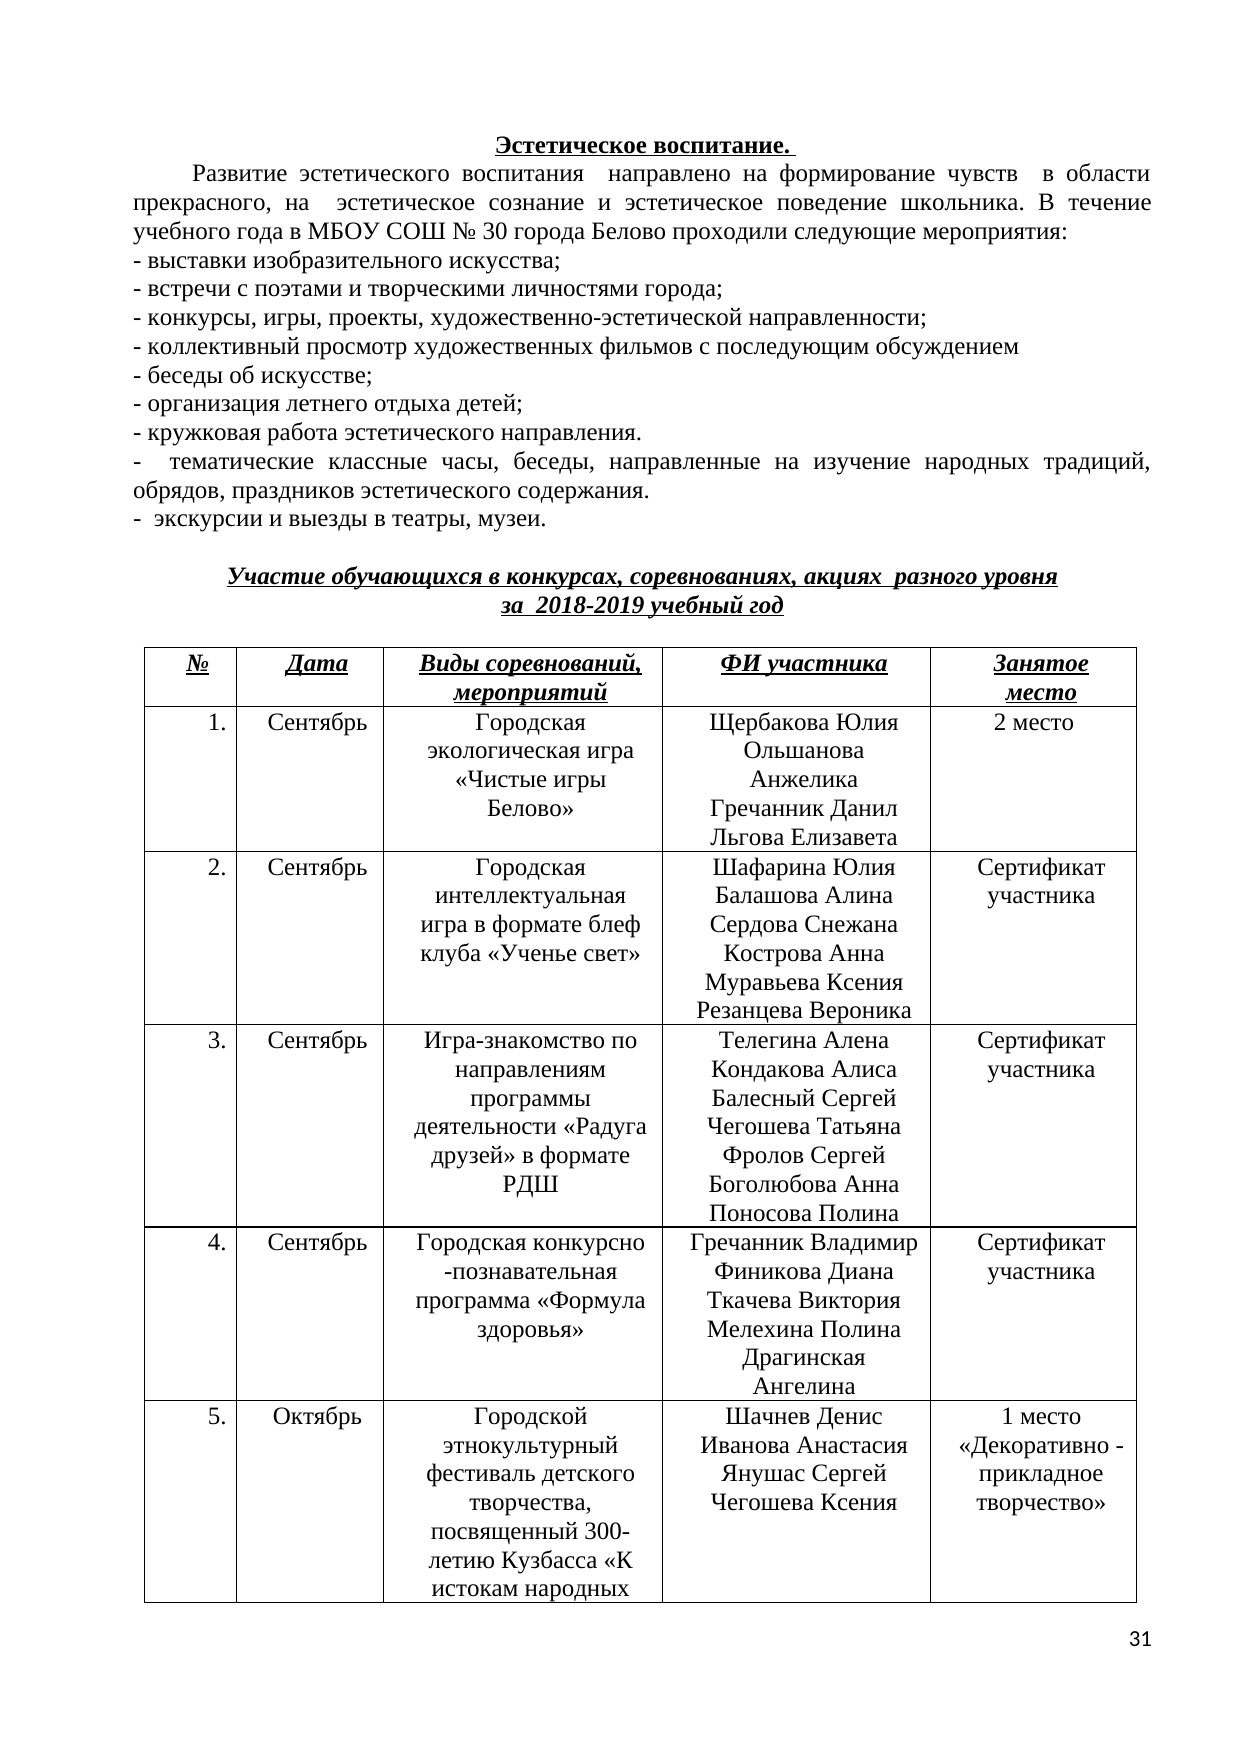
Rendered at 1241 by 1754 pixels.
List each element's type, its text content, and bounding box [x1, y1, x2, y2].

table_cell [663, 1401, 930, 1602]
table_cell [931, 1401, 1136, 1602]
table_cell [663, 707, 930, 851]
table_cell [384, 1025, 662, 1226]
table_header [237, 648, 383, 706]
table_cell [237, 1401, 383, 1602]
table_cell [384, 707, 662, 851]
text Эстетическое воспитание. [133, 130, 1152, 158]
text - конкурсы, игры, проекты, художественно-эстетической направленности; [133, 302, 1152, 331]
text - выставки изобразительного искусства; [133, 245, 1152, 273]
text - коллективный просмотр художественных фильмов с последующим обсуждением [133, 331, 1152, 360]
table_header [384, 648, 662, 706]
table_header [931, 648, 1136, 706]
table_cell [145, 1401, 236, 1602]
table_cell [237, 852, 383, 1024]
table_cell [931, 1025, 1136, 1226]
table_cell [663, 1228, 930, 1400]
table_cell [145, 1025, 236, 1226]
text Развитие эстетического воспитания направлено на формирование чувств в области прекрасного, на эстетическое сознание и эстетическое поведение школьника. В течение учебного года в МБОУ СОШ № 30 города Белово проходили следующие мероприятия: [133, 158, 1152, 245]
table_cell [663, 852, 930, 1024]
text - встречи с поэтами и творческими личностями города; [133, 273, 1152, 302]
text - экскурсии и выезды в театры, музеи. [133, 503, 1152, 532]
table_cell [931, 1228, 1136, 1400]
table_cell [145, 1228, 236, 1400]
text - кружковая работа эстетического направления. [133, 417, 1152, 446]
text - беседы об искусстве; [133, 360, 1152, 388]
text - тематические классные часы, беседы, направленные на изучение народных традиций, обрядов, праздников эстетического содержания. [133, 446, 1152, 503]
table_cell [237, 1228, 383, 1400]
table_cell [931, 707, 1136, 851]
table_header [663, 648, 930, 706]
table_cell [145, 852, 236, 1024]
text Участие обучающихся в конкурсах, соревнованиях, акциях разного уровня [133, 561, 1152, 590]
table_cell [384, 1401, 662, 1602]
text - организация летнего отдыха детей; [133, 388, 1152, 417]
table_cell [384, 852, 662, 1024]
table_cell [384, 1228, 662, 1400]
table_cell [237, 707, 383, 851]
text за 2018-2019 учебный год [133, 590, 1152, 618]
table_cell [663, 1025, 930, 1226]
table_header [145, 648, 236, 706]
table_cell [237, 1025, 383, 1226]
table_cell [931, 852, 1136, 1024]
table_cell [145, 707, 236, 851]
